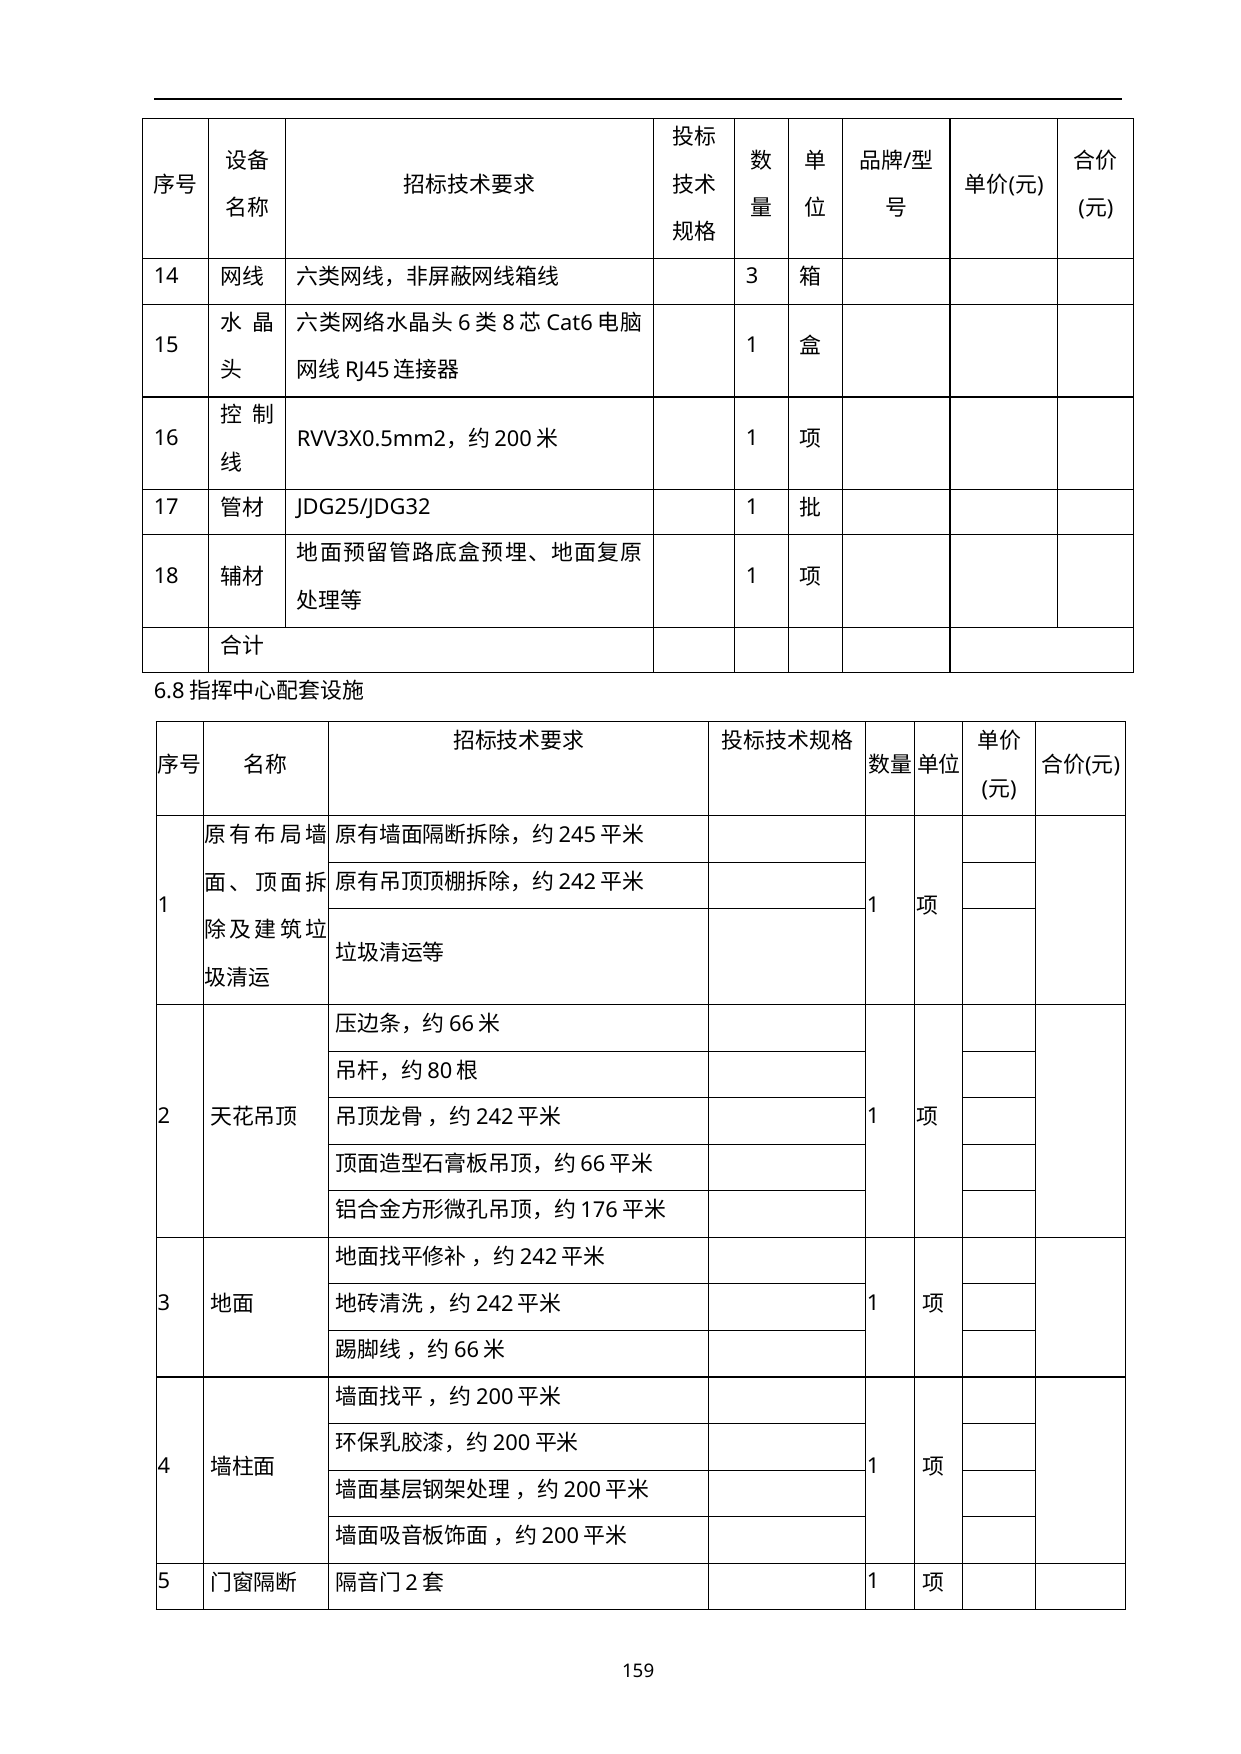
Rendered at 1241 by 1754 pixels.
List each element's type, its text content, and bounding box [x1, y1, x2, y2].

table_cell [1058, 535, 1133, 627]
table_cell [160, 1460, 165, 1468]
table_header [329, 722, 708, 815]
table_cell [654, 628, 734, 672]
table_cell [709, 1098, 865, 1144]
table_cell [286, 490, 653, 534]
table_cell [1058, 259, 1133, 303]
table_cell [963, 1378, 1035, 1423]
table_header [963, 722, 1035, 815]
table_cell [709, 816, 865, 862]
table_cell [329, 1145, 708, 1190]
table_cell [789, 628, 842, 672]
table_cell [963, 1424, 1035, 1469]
text 6.8指挥中心配套设施 [153, 673, 1122, 705]
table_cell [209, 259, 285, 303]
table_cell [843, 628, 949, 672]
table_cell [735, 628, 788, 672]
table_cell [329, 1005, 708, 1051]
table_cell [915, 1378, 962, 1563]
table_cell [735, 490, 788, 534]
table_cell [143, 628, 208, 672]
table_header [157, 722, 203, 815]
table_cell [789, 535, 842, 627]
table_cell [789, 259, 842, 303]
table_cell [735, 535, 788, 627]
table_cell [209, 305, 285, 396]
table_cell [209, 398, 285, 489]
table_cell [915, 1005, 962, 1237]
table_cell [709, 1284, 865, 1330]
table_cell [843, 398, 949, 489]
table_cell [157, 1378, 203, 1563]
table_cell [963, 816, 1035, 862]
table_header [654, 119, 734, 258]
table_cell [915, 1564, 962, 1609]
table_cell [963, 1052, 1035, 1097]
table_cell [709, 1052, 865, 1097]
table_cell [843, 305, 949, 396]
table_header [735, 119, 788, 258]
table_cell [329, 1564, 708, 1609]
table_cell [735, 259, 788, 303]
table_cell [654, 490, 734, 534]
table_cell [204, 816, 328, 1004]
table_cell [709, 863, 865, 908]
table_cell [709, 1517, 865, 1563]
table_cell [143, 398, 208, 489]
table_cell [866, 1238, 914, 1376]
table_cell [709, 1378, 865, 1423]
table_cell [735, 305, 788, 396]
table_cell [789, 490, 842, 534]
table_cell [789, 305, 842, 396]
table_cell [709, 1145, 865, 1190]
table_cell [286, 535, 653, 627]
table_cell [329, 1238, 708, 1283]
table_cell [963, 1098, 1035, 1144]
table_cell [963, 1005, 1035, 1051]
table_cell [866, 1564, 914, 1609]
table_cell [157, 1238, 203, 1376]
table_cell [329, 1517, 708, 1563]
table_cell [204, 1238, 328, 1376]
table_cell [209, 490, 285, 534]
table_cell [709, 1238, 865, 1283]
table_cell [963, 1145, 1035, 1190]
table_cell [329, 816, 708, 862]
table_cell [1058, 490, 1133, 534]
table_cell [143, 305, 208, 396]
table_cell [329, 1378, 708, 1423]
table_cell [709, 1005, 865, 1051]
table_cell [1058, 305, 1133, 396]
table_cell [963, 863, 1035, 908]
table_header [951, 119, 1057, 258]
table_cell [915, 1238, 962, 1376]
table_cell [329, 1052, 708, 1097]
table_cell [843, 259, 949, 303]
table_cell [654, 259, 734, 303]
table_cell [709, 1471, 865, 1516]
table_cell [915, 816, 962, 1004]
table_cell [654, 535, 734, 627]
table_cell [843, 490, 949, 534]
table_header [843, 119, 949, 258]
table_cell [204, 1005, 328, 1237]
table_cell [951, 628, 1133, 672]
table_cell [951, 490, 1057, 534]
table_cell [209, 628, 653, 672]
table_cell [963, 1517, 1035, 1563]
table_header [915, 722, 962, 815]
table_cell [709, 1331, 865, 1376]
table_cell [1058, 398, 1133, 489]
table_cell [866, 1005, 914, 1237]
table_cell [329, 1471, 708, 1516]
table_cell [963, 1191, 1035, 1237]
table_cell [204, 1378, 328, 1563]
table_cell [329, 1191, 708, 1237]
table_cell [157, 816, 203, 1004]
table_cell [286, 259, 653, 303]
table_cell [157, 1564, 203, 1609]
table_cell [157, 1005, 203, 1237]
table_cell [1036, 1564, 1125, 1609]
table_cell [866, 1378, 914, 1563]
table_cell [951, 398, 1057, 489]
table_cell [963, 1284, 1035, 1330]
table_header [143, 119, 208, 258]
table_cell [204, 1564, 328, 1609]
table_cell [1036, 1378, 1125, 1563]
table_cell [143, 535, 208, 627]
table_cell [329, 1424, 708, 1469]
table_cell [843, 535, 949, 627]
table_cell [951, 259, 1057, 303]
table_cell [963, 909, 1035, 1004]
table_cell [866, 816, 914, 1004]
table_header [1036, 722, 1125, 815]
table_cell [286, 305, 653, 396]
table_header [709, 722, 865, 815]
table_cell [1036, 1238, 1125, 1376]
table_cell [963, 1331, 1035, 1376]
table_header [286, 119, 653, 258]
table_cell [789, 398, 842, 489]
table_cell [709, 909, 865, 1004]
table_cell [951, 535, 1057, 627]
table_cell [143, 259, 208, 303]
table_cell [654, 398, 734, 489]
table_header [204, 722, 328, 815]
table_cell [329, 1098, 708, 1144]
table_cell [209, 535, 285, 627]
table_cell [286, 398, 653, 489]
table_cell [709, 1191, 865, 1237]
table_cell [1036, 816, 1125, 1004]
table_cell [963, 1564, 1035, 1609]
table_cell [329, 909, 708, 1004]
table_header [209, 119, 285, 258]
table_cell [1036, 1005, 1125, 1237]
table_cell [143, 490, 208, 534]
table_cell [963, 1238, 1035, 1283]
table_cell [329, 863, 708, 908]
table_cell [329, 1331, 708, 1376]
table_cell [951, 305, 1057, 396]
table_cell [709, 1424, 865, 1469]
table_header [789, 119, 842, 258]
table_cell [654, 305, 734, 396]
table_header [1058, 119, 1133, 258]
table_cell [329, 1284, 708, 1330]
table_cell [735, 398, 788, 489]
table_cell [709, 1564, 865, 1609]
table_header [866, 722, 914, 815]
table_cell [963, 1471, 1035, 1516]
